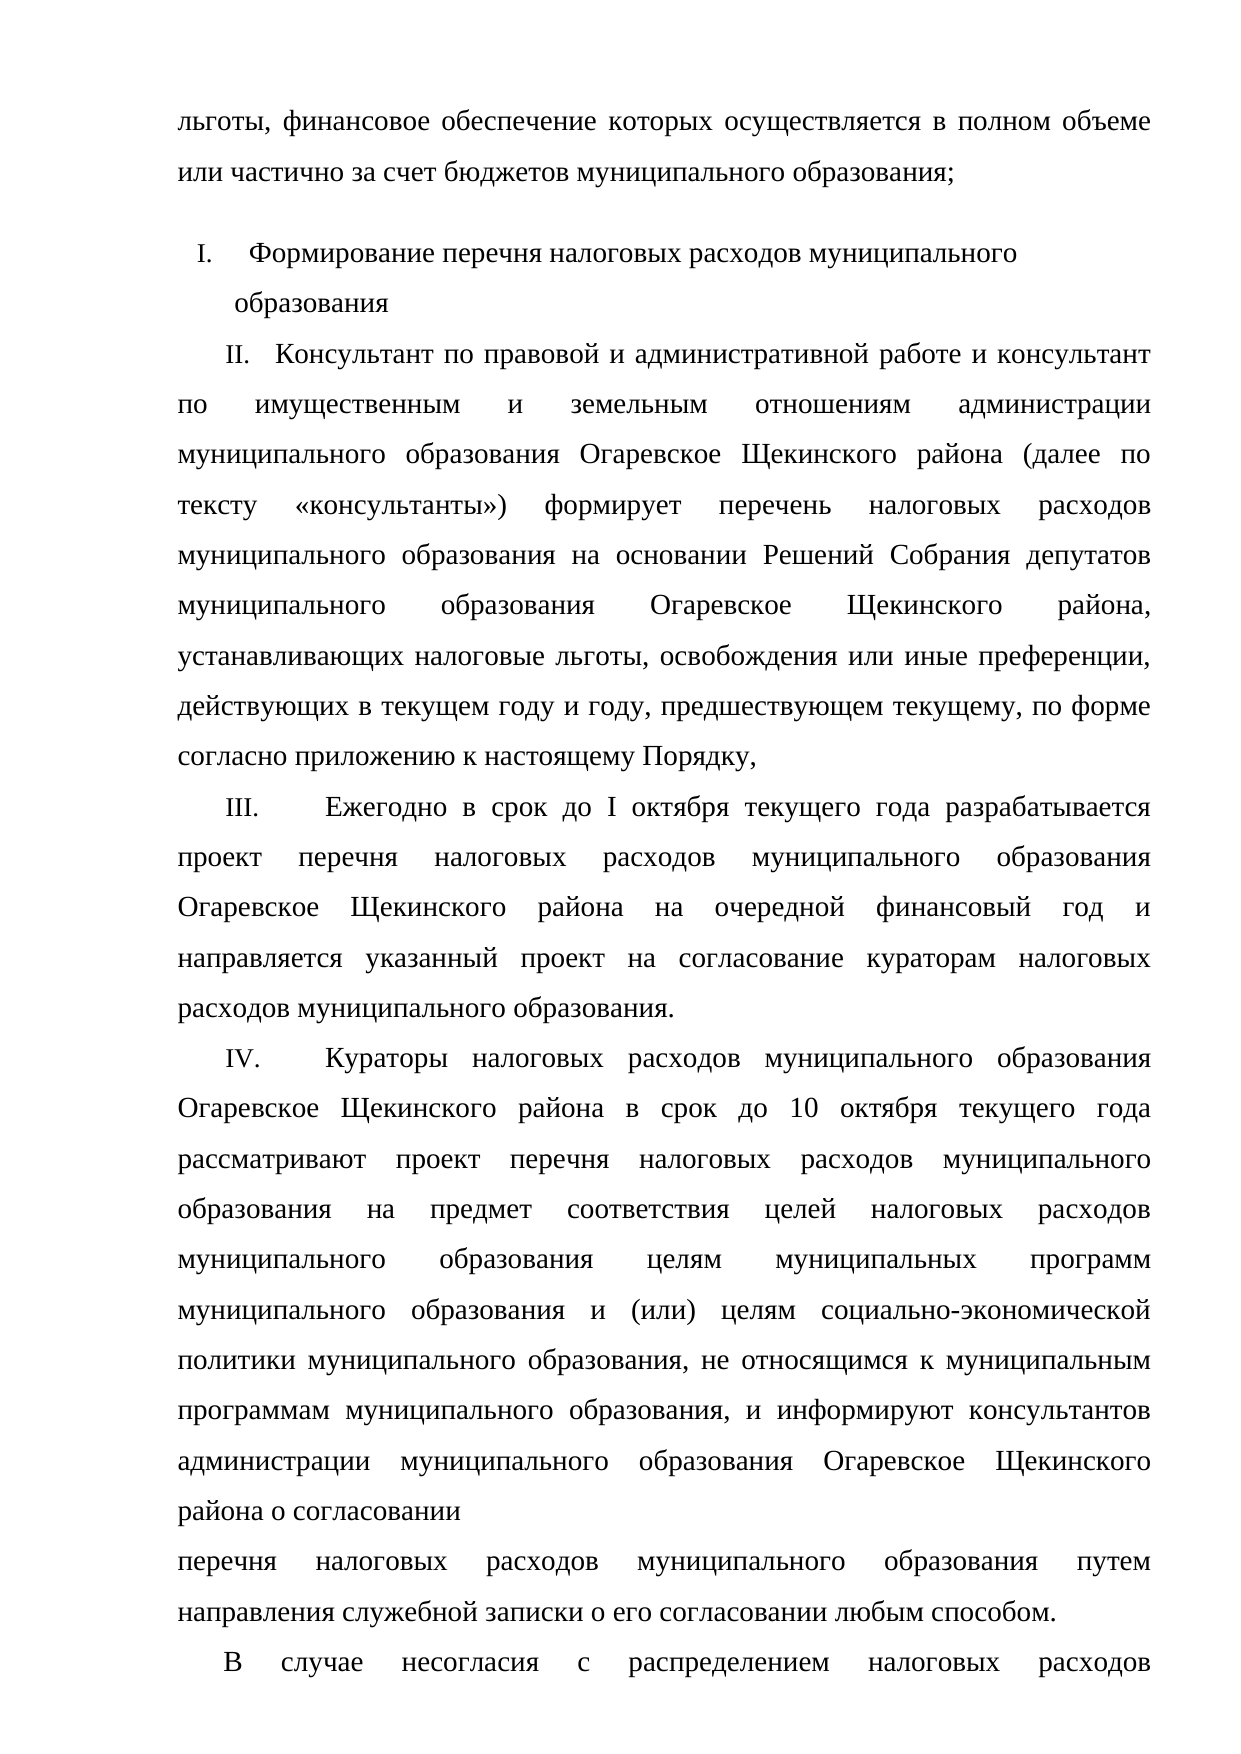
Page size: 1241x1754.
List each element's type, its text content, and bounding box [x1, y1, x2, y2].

list Консультант по правовой и административной работе и консультант по имущественным и земельным отношениям администрации муниципального образования Огаревское Щекинского района (далее по тексту «консультанты») формирует перечень налоговых расходов муниципального образования на основании Решений Собрания депутатов муниципального образования Огаревское Щекинского района, устанавливающих налоговые льготы, освобождения или иные преференции, действующих в текущем году и году, предшествующем текущему, по форме согласно приложению к настоящему Порядку, [177, 336, 1152, 772]
text перечня налоговых расходов муниципального образования путем направления служебной записки о его согласовании любым способом. [177, 1543, 1152, 1627]
list Формирование перечня налоговых расходов муниципального образования [197, 235, 1152, 319]
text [177, 1644, 1152, 1678]
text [177, 103, 1152, 187]
list Кураторы налоговых расходов муниципального образования Огаревское Щекинского района в срок до 10 октября текущего года рассматривают проект перечня налоговых расходов муниципального образования на предмет соответствия целей налоговых расходов муниципального образования целям муниципальных программ муниципального образования и (или) целям социально-экономической политики муниципального образования, не относящимся к муниципальным программам муниципального образования, и информируют консультантов администрации муниципального образования Огаревское Щекинского района о согласовании [177, 1040, 1152, 1527]
list Ежегодно в срок до I октября текущего года разрабатывается проект перечня налоговых расходов муниципального образования Огаревское Щекинского района на очередной финансовый год и направляется указанный проект на согласование кураторам налоговых расходов муниципального образования. [177, 789, 1152, 1023]
